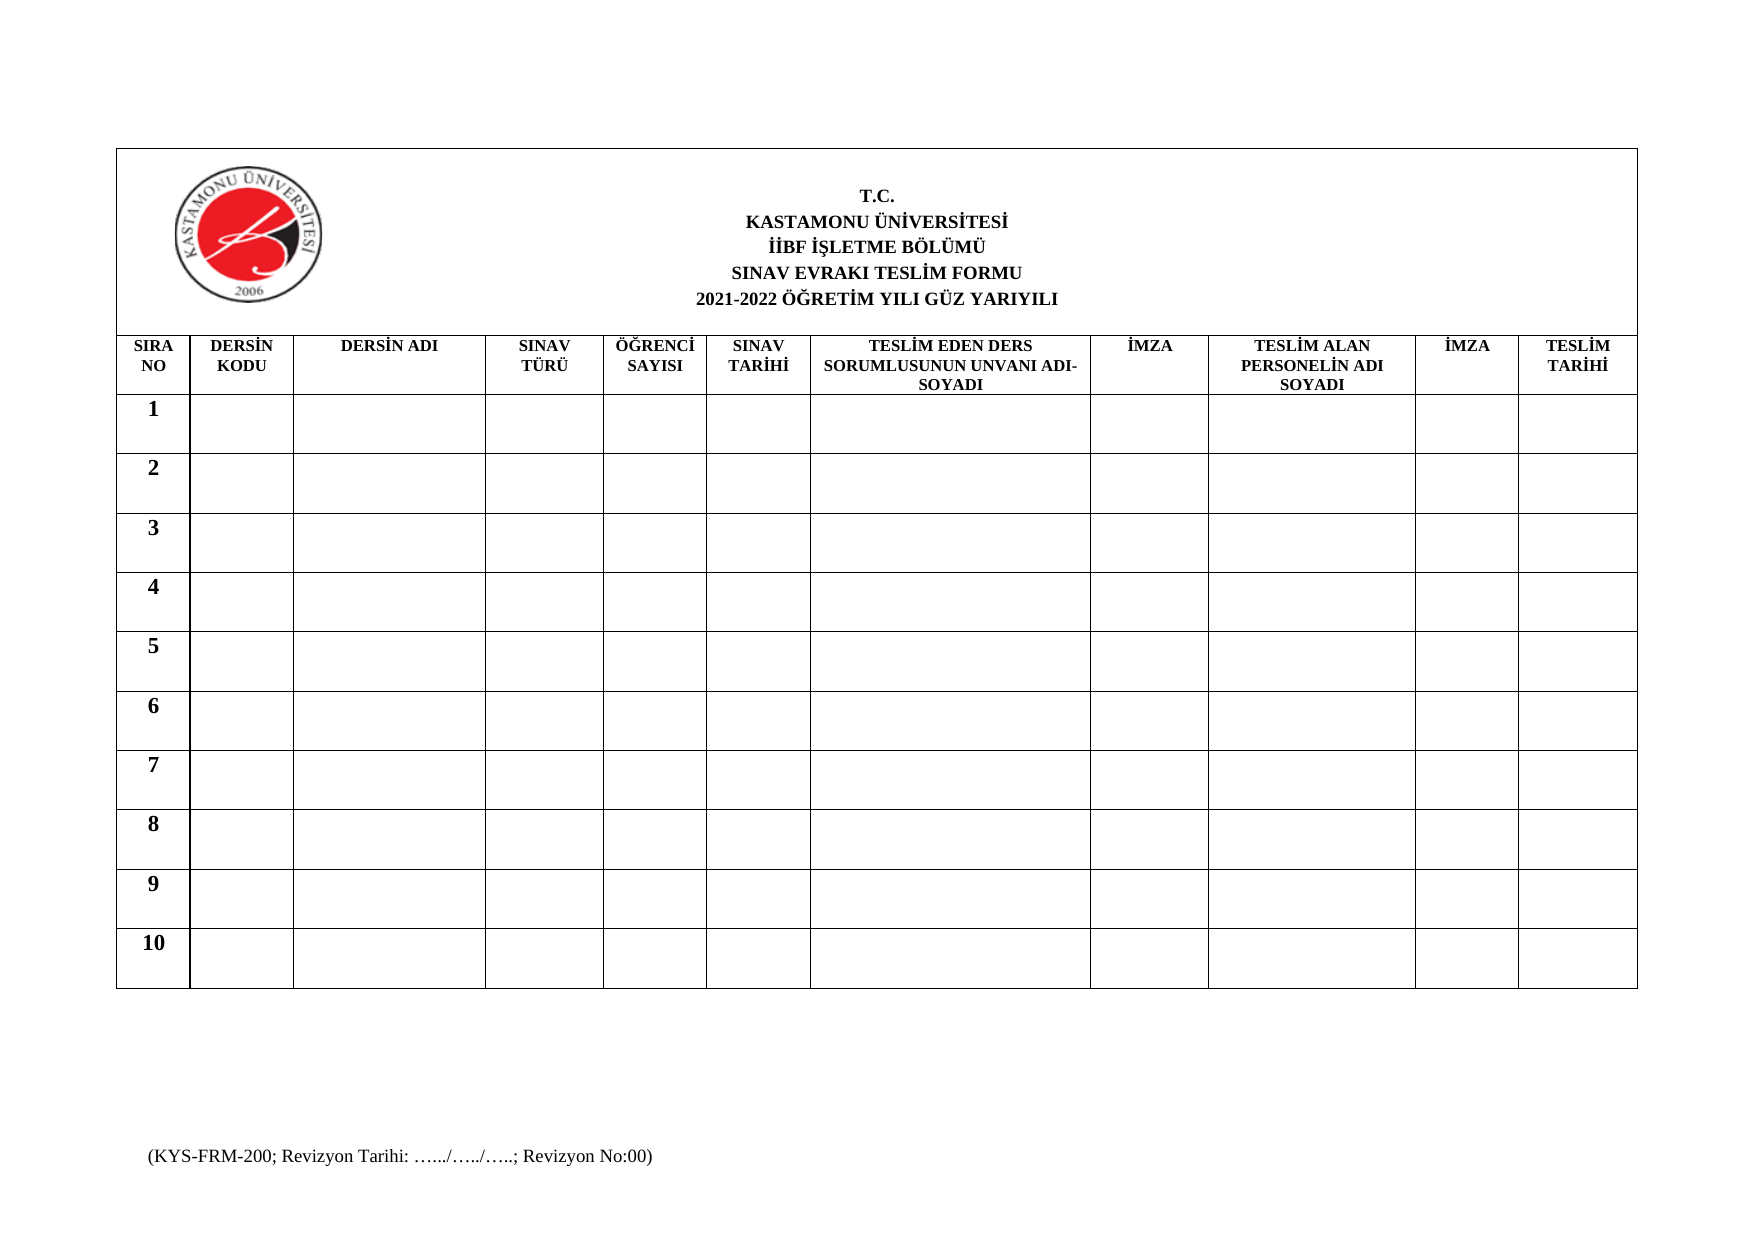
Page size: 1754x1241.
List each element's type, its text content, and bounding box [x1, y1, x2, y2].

table_cell [1519, 454, 1637, 512]
table_cell 2 [117, 454, 189, 512]
table_cell TESLİM ALAN PERSONELİN ADI SOYADI [1209, 336, 1415, 394]
table_cell [1209, 692, 1415, 750]
table_cell [486, 395, 603, 453]
table_cell [604, 751, 706, 809]
table_cell 8 [117, 810, 189, 869]
table_cell [1416, 395, 1518, 453]
table_cell SINAV TÜRÜ [486, 336, 603, 394]
table_cell [486, 810, 603, 869]
table_cell [1209, 632, 1415, 691]
table_cell [294, 810, 485, 869]
table_cell [1416, 751, 1518, 809]
table_cell [811, 692, 1090, 750]
table_cell [486, 454, 603, 512]
table_cell [191, 632, 293, 691]
table_cell [486, 692, 603, 750]
table_cell DERSİN KODU [191, 336, 293, 394]
table_cell [604, 929, 706, 987]
table_cell [604, 870, 706, 928]
table_header T.C. KASTAMONU ÜNİVERSİTESİ İİBF İŞLETME BÖLÜMÜ SINAV EVRAKI TESLİM FORMU 2021-2022 ÖĞRETİM YILI GÜZ YARIYILI [117, 149, 1637, 335]
table_cell [191, 751, 293, 809]
table_cell [1091, 395, 1208, 453]
table_cell [1209, 810, 1415, 869]
table_cell [811, 870, 1090, 928]
table_cell [294, 573, 485, 631]
table_cell 3 [117, 514, 189, 572]
table_cell [1091, 751, 1208, 809]
table_cell [1209, 573, 1415, 631]
table_cell [486, 870, 603, 928]
table_cell 5 [117, 632, 189, 691]
table_cell [811, 395, 1090, 453]
table_cell [811, 810, 1090, 869]
table_cell [1209, 751, 1415, 809]
table_cell [604, 514, 706, 572]
table_cell [707, 751, 810, 809]
table_cell 1 [117, 395, 189, 453]
table_cell [486, 751, 603, 809]
table_cell [1209, 454, 1415, 512]
table_cell [604, 573, 706, 631]
table_cell [294, 929, 485, 987]
table_cell [191, 929, 293, 987]
table_cell [1091, 870, 1208, 928]
table_cell [1091, 573, 1208, 631]
table_cell [1416, 514, 1518, 572]
table_cell [1519, 692, 1637, 750]
table_cell SINAV TARİHİ [707, 336, 810, 394]
table_cell [604, 810, 706, 869]
table_cell 7 [117, 751, 189, 809]
table_cell TESLİM EDEN DERS SORUMLUSUNUN UNVANI ADI-SOYADI [811, 336, 1090, 394]
table_cell [1416, 454, 1518, 512]
table_cell [191, 692, 293, 750]
table_cell [811, 632, 1090, 691]
table_cell [1209, 514, 1415, 572]
table_cell [811, 929, 1090, 987]
table_cell 4 [117, 573, 189, 631]
table_cell [604, 632, 706, 691]
table_cell [191, 810, 293, 869]
table_cell [811, 751, 1090, 809]
table_cell 10 [117, 929, 189, 987]
table_cell [1519, 514, 1637, 572]
table_cell [1091, 632, 1208, 691]
table_cell [294, 751, 485, 809]
table_cell [191, 573, 293, 631]
table_cell [1519, 632, 1637, 691]
table_cell [1519, 751, 1637, 809]
table_cell [294, 395, 485, 453]
table_cell [1091, 810, 1208, 869]
table_cell [294, 454, 485, 512]
table_cell [1519, 929, 1637, 987]
table_cell [191, 514, 293, 572]
table_cell [707, 454, 810, 512]
table_cell SIRA NO [117, 336, 189, 394]
table_cell İMZA [1091, 336, 1208, 394]
table_cell ÖĞRENCİ SAYISI [604, 336, 706, 394]
table_cell [191, 870, 293, 928]
table_cell [811, 573, 1090, 631]
table_cell [1209, 395, 1415, 453]
table_cell [707, 929, 810, 987]
table_cell [604, 454, 706, 512]
table_cell [1416, 573, 1518, 631]
table_cell [294, 514, 485, 572]
table_cell [1416, 870, 1518, 928]
table_cell [707, 692, 810, 750]
table_cell [486, 573, 603, 631]
table_cell [294, 870, 485, 928]
table_cell [811, 514, 1090, 572]
table_cell [707, 514, 810, 572]
table_cell [294, 632, 485, 691]
table_cell [1519, 810, 1637, 869]
table_cell [707, 870, 810, 928]
table_cell [1091, 454, 1208, 512]
table_cell [811, 454, 1090, 512]
table_cell [1416, 692, 1518, 750]
table_cell [604, 692, 706, 750]
table_cell İMZA [1416, 336, 1518, 394]
table_cell TESLİM TARİHİ [1519, 336, 1637, 394]
table_cell [1209, 929, 1415, 987]
table_cell [294, 692, 485, 750]
table_cell [191, 454, 293, 512]
picture [174, 166, 323, 303]
table_cell [1091, 692, 1208, 750]
table_cell [486, 514, 603, 572]
table_cell DERSİN ADI [294, 336, 485, 394]
table_cell [1519, 395, 1637, 453]
table_cell [707, 395, 810, 453]
table_cell [707, 632, 810, 691]
table_cell 9 [117, 870, 189, 928]
table_cell [486, 929, 603, 987]
table_cell [1091, 514, 1208, 572]
table_cell [1416, 929, 1518, 987]
table_cell [1416, 810, 1518, 869]
table_cell [1091, 929, 1208, 987]
table_cell [486, 632, 603, 691]
table_cell [1416, 632, 1518, 691]
table_cell [604, 395, 706, 453]
table_cell [707, 573, 810, 631]
table_cell 6 [117, 692, 189, 750]
table_cell [1519, 573, 1637, 631]
table_cell [707, 810, 810, 869]
table_cell [1209, 870, 1415, 928]
table_cell [1519, 870, 1637, 928]
table_cell [191, 395, 293, 453]
